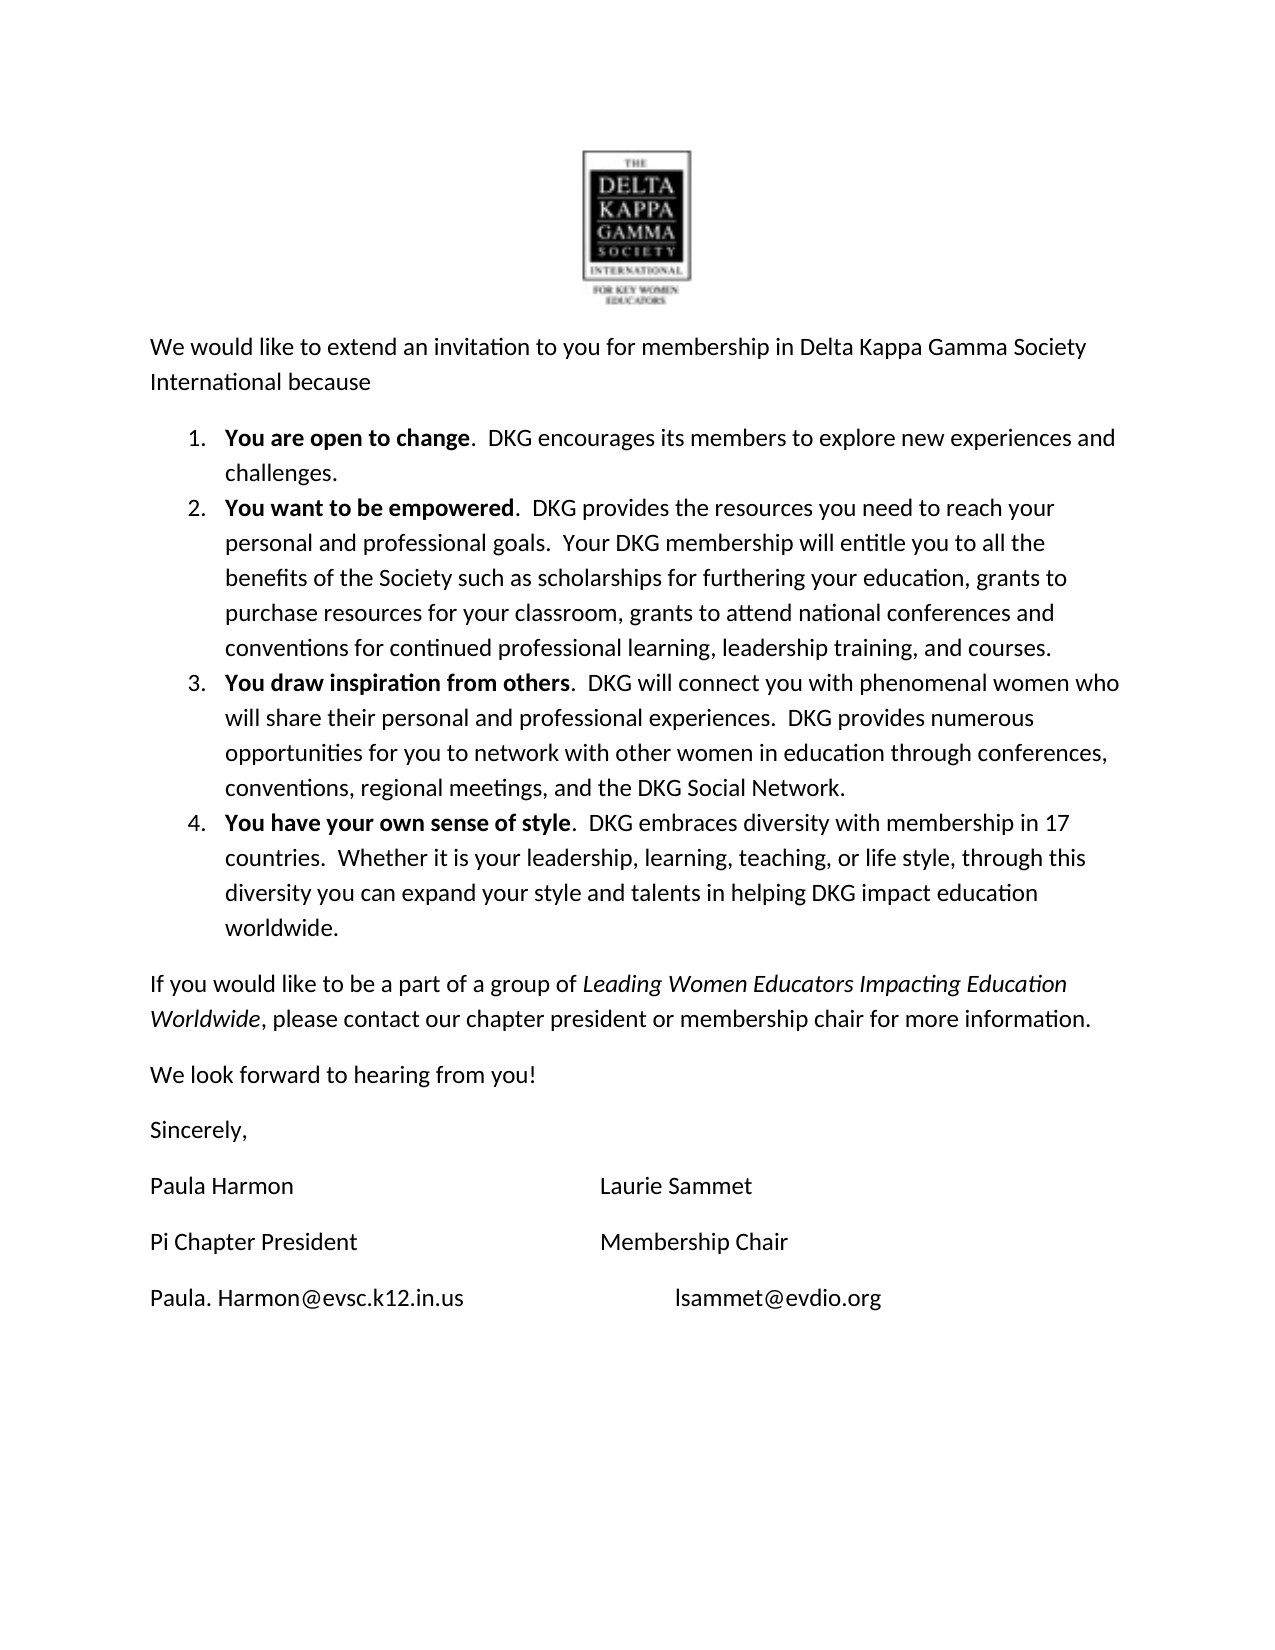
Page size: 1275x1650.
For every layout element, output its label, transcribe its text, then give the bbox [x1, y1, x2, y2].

list You are open to change. DKG encourages its members to explore new experiences and challenges. [187, 422, 1125, 488]
text We would like to extend an invitation to you for membership in Delta Kappa Gamma Society International because [150, 331, 1125, 397]
text Sincerely, [150, 1114, 1125, 1145]
text Paula. Harmon@evsc.k12.in.us lsammet@evdio.org [150, 1282, 1125, 1313]
text Paula Harmon Laurie Sammet [150, 1170, 1125, 1201]
text We look forward to hearing from you! [150, 1059, 1125, 1089]
picture [581, 150, 694, 307]
text Pi Chapter President Membership Chair [150, 1226, 1125, 1257]
list You want to be empowered. DKG provides the resources you need to reach your personal and professional goals. Your DKG membership will entitle you to all the benefits of the Society such as scholarships for furthering your education, grants to purchase resources for your classroom, grants to attend national conferences and conventions for continued professional learning, leadership training, and courses. [187, 492, 1125, 663]
text If you would like to be a part of a group of Leading Women Educators Impacting Education Worldwide, please contact our chapter president or membership chair for more information. [150, 968, 1125, 1033]
list You have your own sense of style. DKG embraces diversity with membership in 17 countries. Whether it is your leadership, learning, teaching, or life style, through this diversity you can expand your style and talents in helping DKG impact education worldwide. [187, 807, 1125, 943]
list You draw inspiration from others. DKG will connect you with phenomenal women who will share their personal and professional experiences. DKG provides numerous opportunities for you to network with other women in education through conferences, conventions, regional meetings, and the DKG Social Network. [187, 667, 1125, 803]
